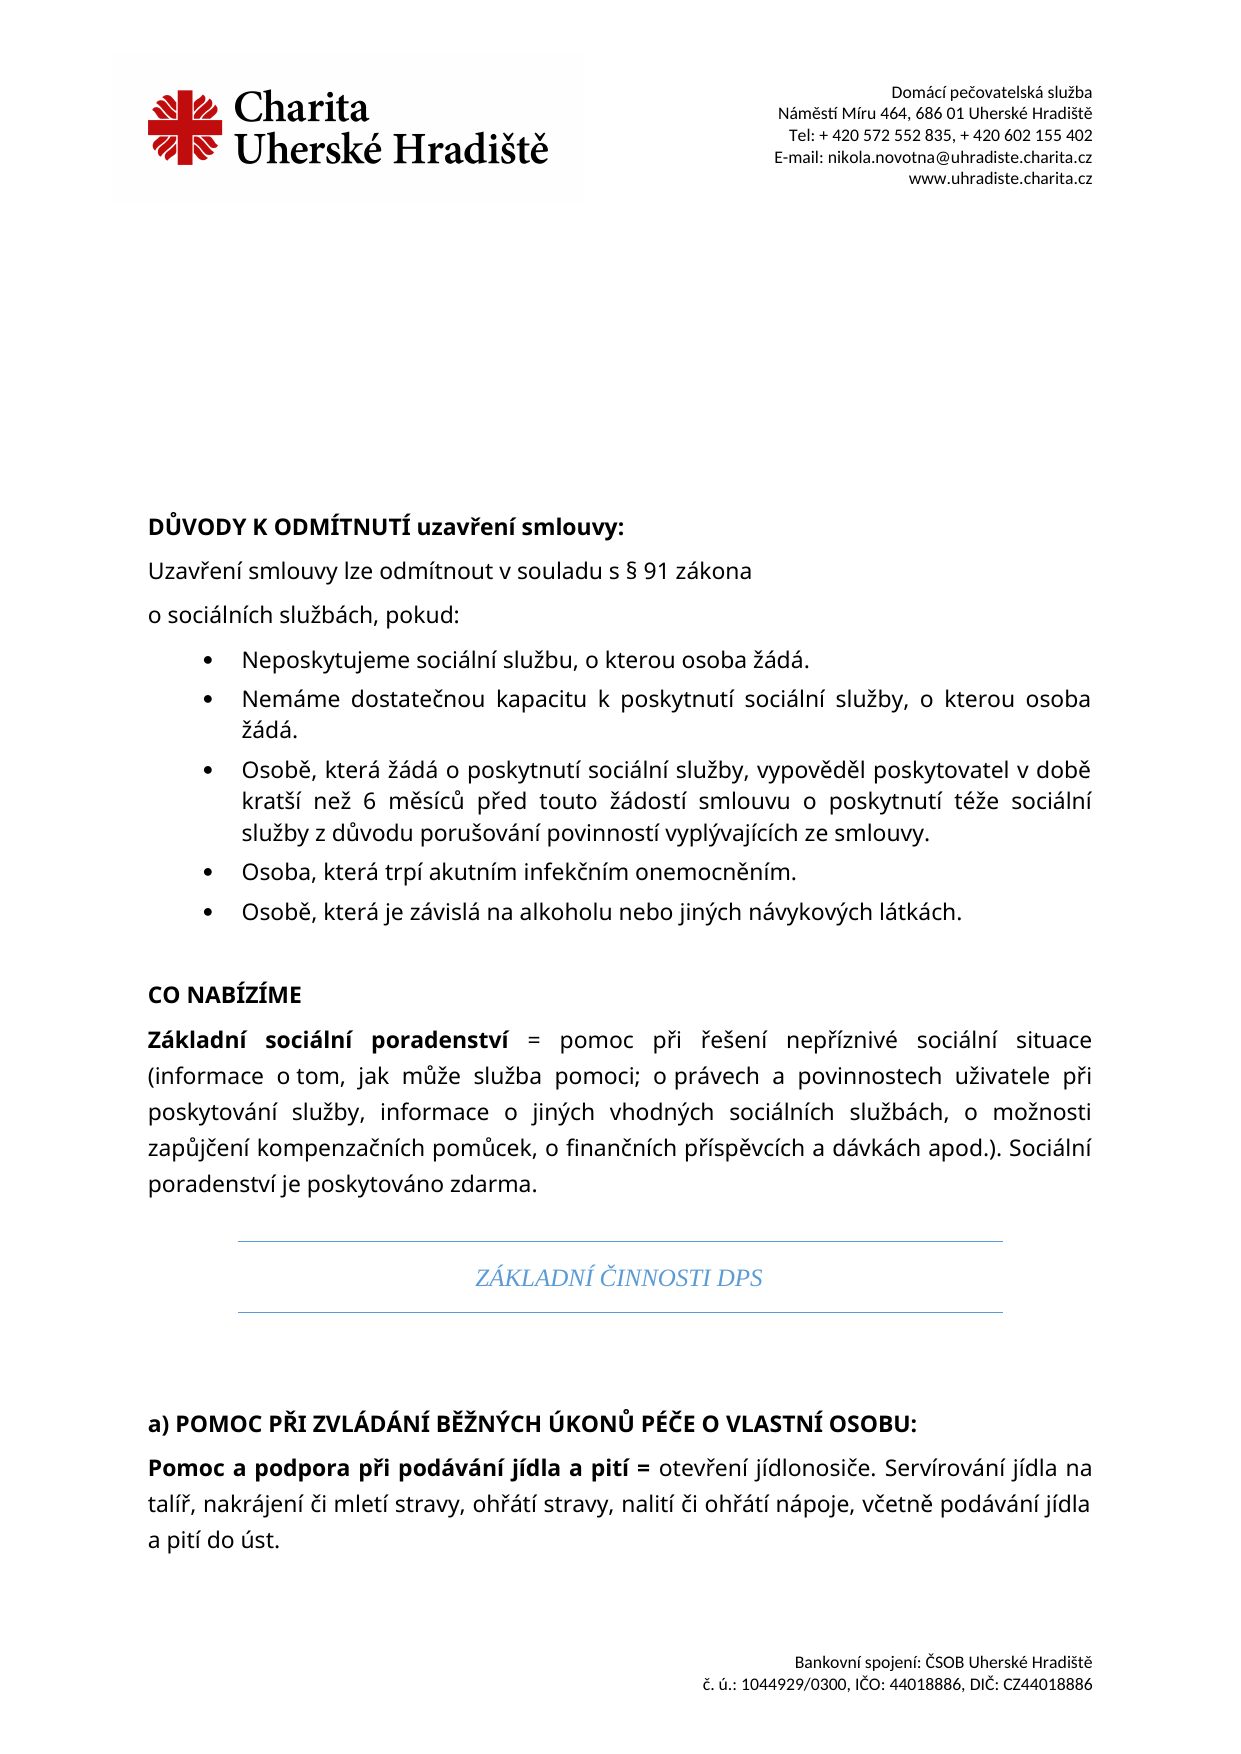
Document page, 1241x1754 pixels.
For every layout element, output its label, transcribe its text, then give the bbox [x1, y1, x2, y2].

list Osobě, která žádá o poskytnutí sociální služby, vypověděl poskytovatel v době kratší než 6 měsíců před touto žádostí smlouvu o poskytnutí téže sociální služby z důvodu porušování povinností vyplývajících ze smlouvy. [204, 754, 1093, 848]
list Neposkytujeme sociální službu, o kterou osoba žádá. [204, 643, 1093, 675]
text ZÁKLADNÍ ČINNOSTI DPS [238, 1242, 1003, 1312]
text Uzavření smlouvy lze odmítnout v souladu s § 91 zákona [148, 555, 1093, 586]
text DŮVODY K ODmítnuTí uzavření smlouvy: [148, 511, 1093, 542]
text Pomoc a podpora při podávání jídla a pití = otevření jídlonosiče. Servírování jídla na talíř, nakrájení či mletí stravy, ohřátí stravy, nalití či ohřátí nápoje, včetně podávání jídla a pití do úst. [148, 1452, 1093, 1555]
text o sociálních službách, pokud: [148, 599, 1093, 631]
list Osobě, která je závislá na alkoholu nebo jiných návykových látkách. [204, 896, 1093, 927]
list Nemáme dostatečnou kapacitu k poskytnutí sociální služby, o kterou osoba žádá. [204, 683, 1093, 746]
list Osoba, která trpí akutním infekčním onemocněním. [204, 856, 1093, 887]
picture [111, 53, 585, 202]
text Základní sociální poradenství = pomoc při řešení nepříznivé sociální situace (informace o tom, jak může služba pomoci; o právech a povinnostech uživatele při poskytování služby, informace o jiných vhodných sociálních službách, o možnosti zapůjčení kompenzačních pomůcek, o finančních příspěvcích a dávkách apod.). Sociální poradenství je poskytováno zdarma. [148, 1024, 1093, 1199]
text CO NABÍZÍME [148, 979, 1093, 1011]
text a) POMOC PŘI ZVLÁDÁNÍ BĚŽNÝCH ÚKONŮ PÉČE O VLASTNÍ OSOBU: [148, 1408, 1093, 1439]
